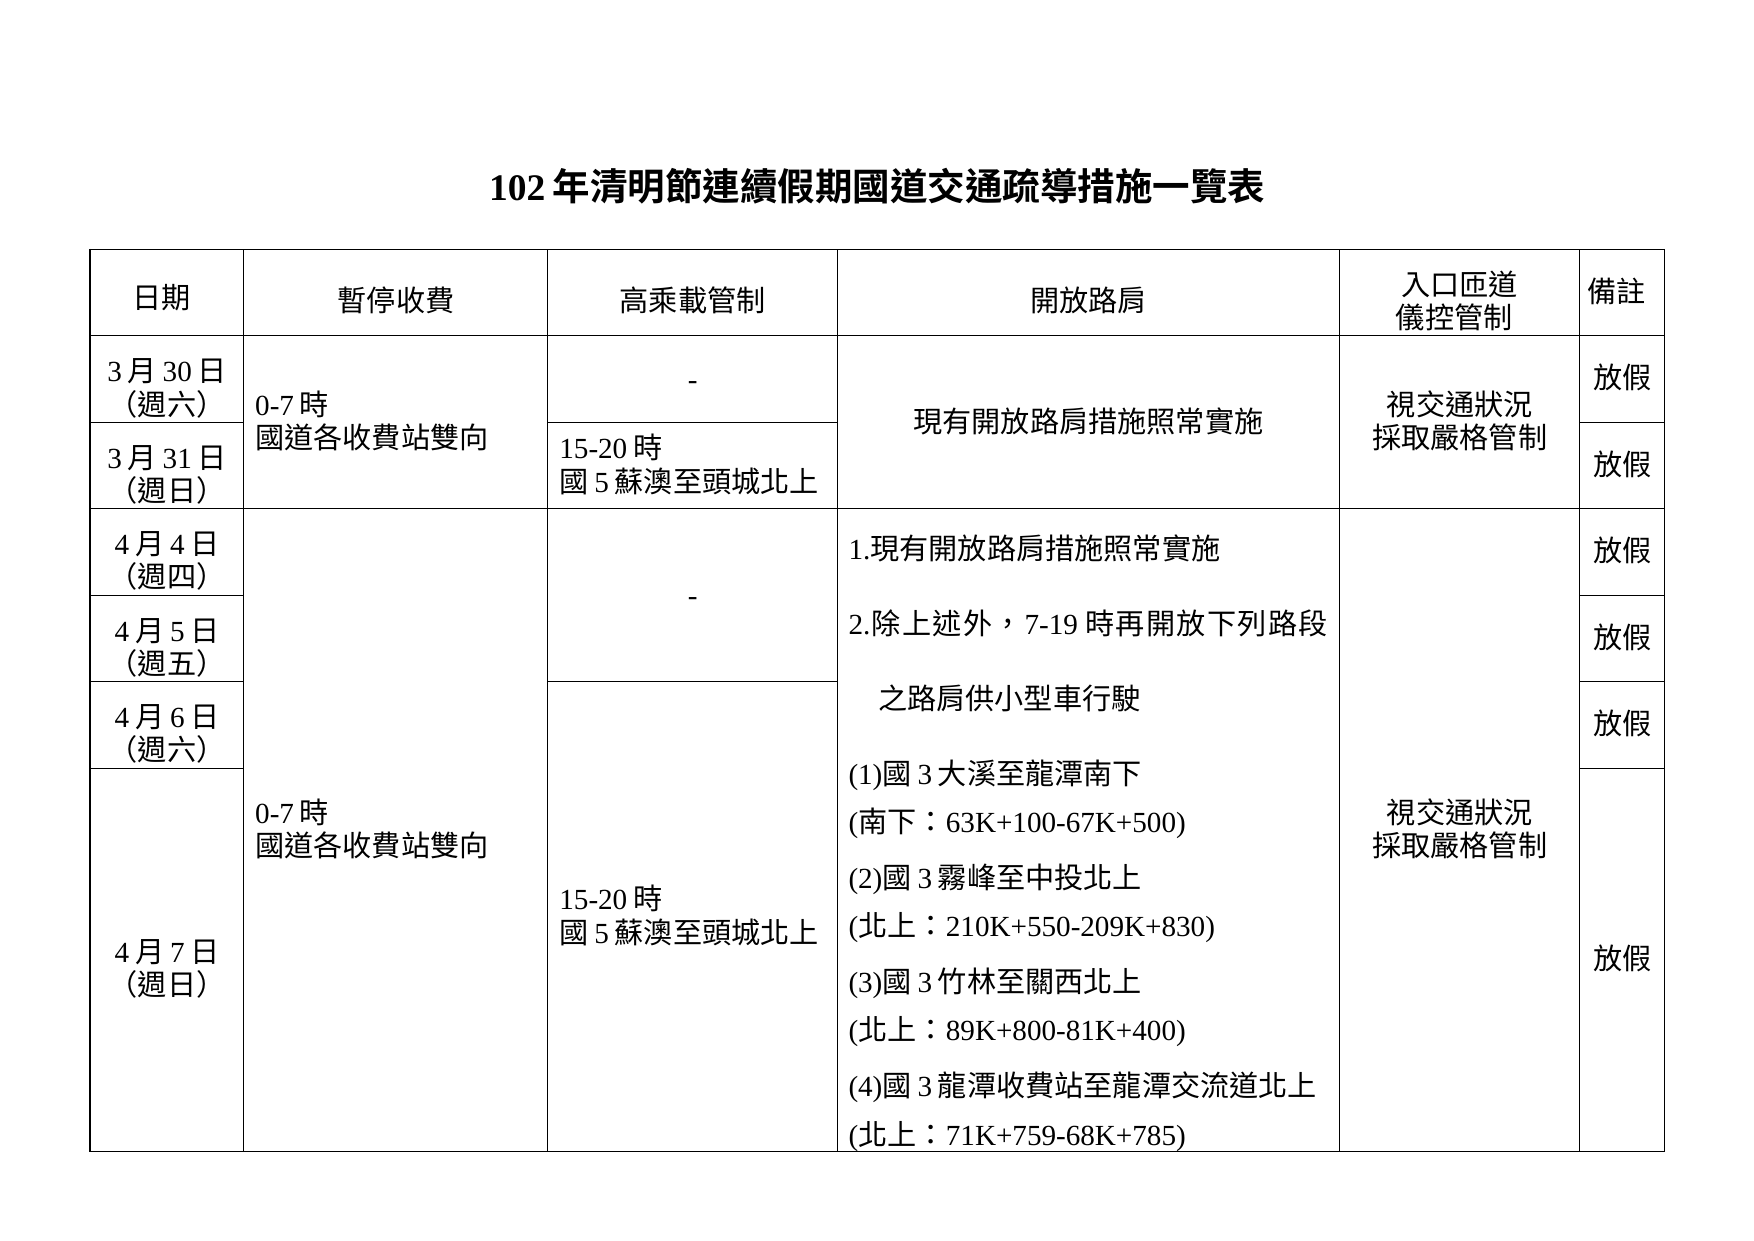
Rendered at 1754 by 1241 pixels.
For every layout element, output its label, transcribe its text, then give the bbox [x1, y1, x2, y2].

table_cell 4月5日（週五） [91, 596, 243, 681]
table_cell 放假 [1580, 509, 1664, 594]
table_cell 15-20時 國5蘇澳至頭城北上 [548, 682, 837, 1151]
table_cell 4月4日（週四） [91, 509, 243, 594]
table_cell 放假 [1580, 769, 1664, 1151]
table_cell 0-7時 國道各收費站雙向 [244, 336, 547, 508]
table_header 暫停收費 [244, 250, 547, 335]
table_header 日期 [91, 250, 243, 335]
table_cell 15-20時 國5蘇澳至頭城北上 [548, 423, 837, 508]
table_header 備註 [1580, 250, 1664, 335]
table_cell 1.現有開放路肩措施照常實施 2.除上述外，7-19時再開放下列路段之路肩供小型車行駛 (1)國3大溪至龍潭南下 (南下：63K+100-67K+500) (2)國3霧峰至中投北上 (北上：210K+550-209K+830) (3)國3竹林至關西北上 (北上：89K+800-81K+400) (4)國3龍潭收費站至龍潭交流道北上 (北上：71K+759-68K+785) [838, 509, 1339, 1151]
table_cell 3月30日（週六） [91, 336, 243, 422]
table_cell 0-7時 國道各收費站雙向 [244, 509, 547, 1151]
table_header 入口匝道 儀控管制 [1340, 250, 1579, 335]
table_cell - [548, 509, 837, 681]
text 102年清明節連續假期國道交通疏導措施一覽表 [75, 157, 1679, 211]
table_cell 放假 [1580, 336, 1664, 422]
table_cell 4月7日（週日） [91, 769, 243, 1151]
table_cell 視交通狀況 採取嚴格管制 [1340, 509, 1579, 1151]
table_header 開放路肩 [838, 250, 1339, 335]
table_cell 放假 [1580, 596, 1664, 681]
table_header 高乘載管制 [548, 250, 837, 335]
table_cell 現有開放路肩措施照常實施 [838, 336, 1339, 508]
table_cell 視交通狀況 採取嚴格管制 [1340, 336, 1579, 508]
table_cell - [548, 336, 837, 422]
table_cell 放假 [1580, 682, 1664, 767]
table_cell 3月31日（週日） [91, 423, 243, 508]
table_cell 4月6日（週六） [91, 682, 243, 767]
table_cell 放假 [1580, 423, 1664, 508]
